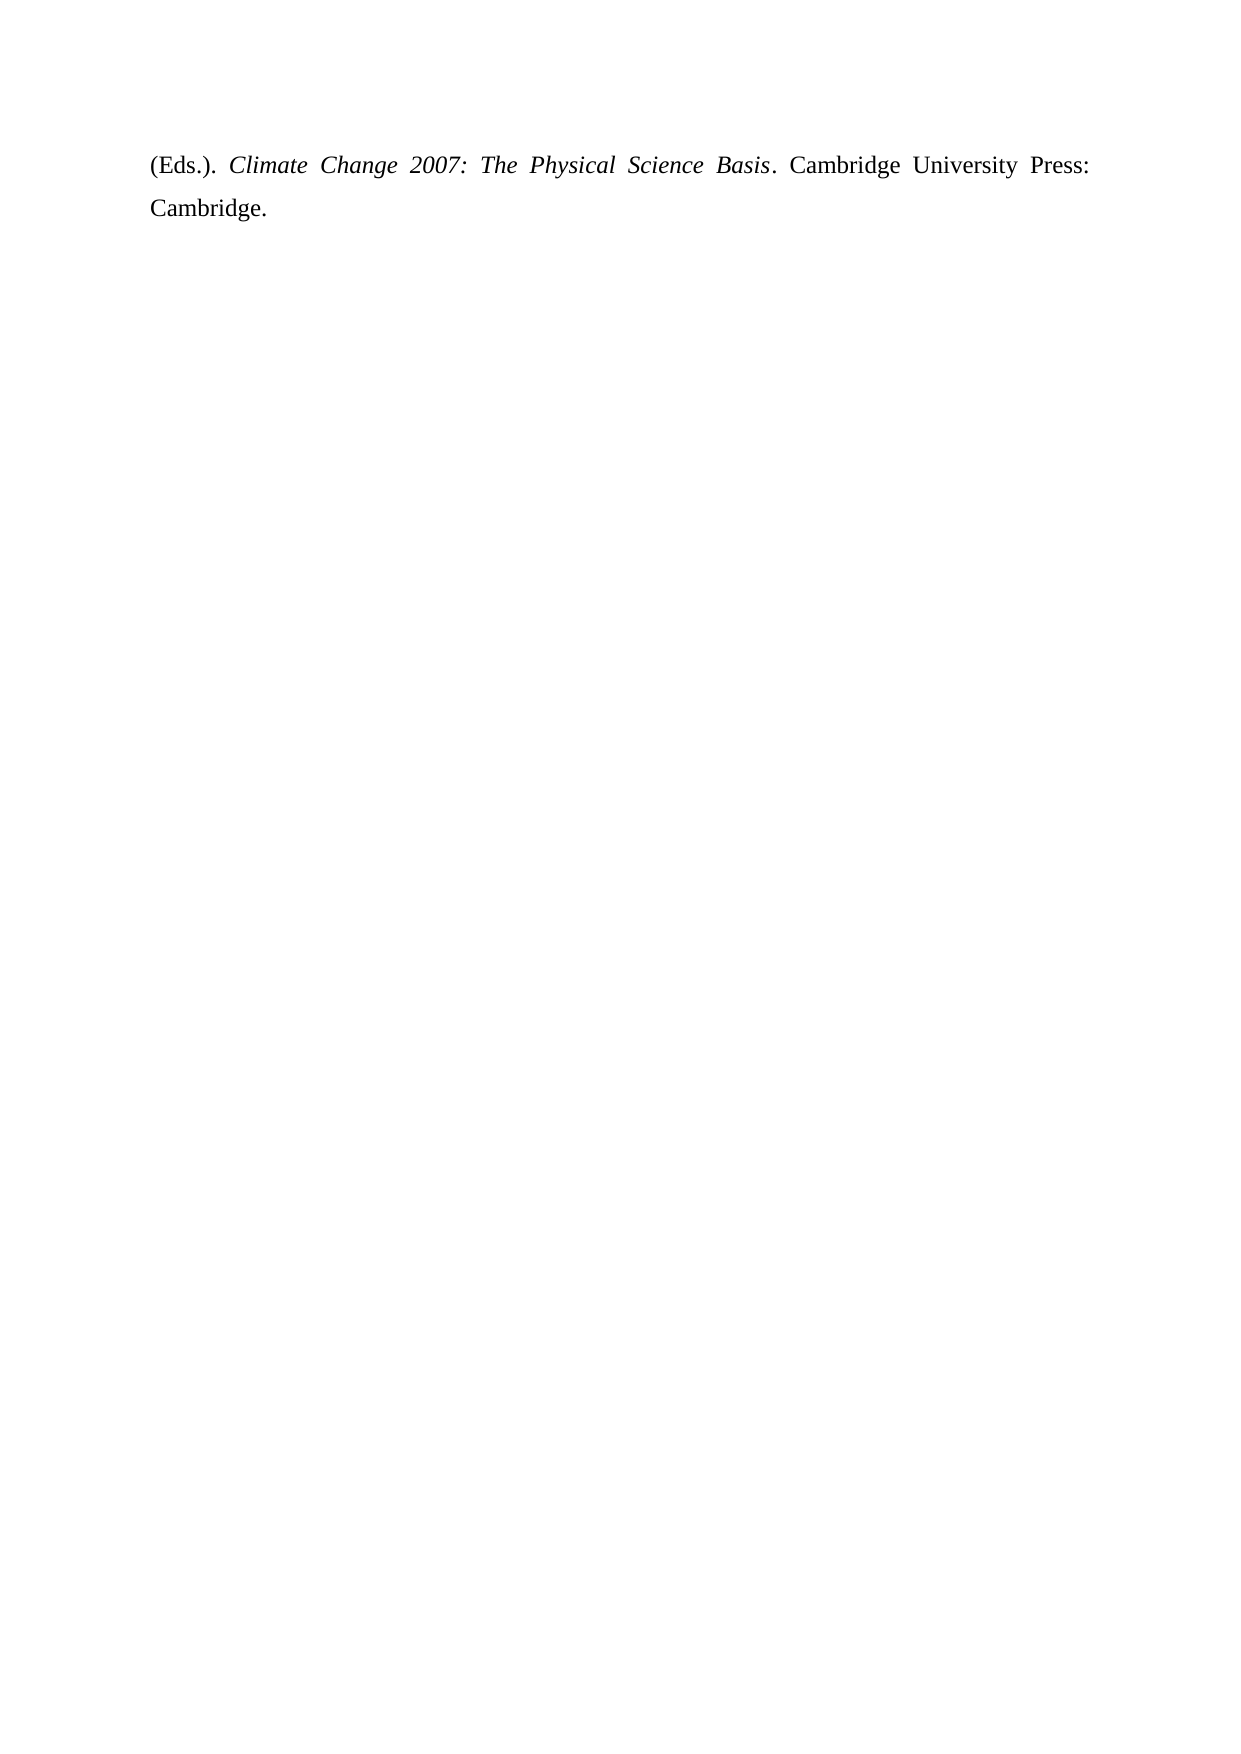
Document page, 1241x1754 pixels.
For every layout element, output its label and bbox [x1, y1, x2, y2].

text [150, 150, 1090, 222]
